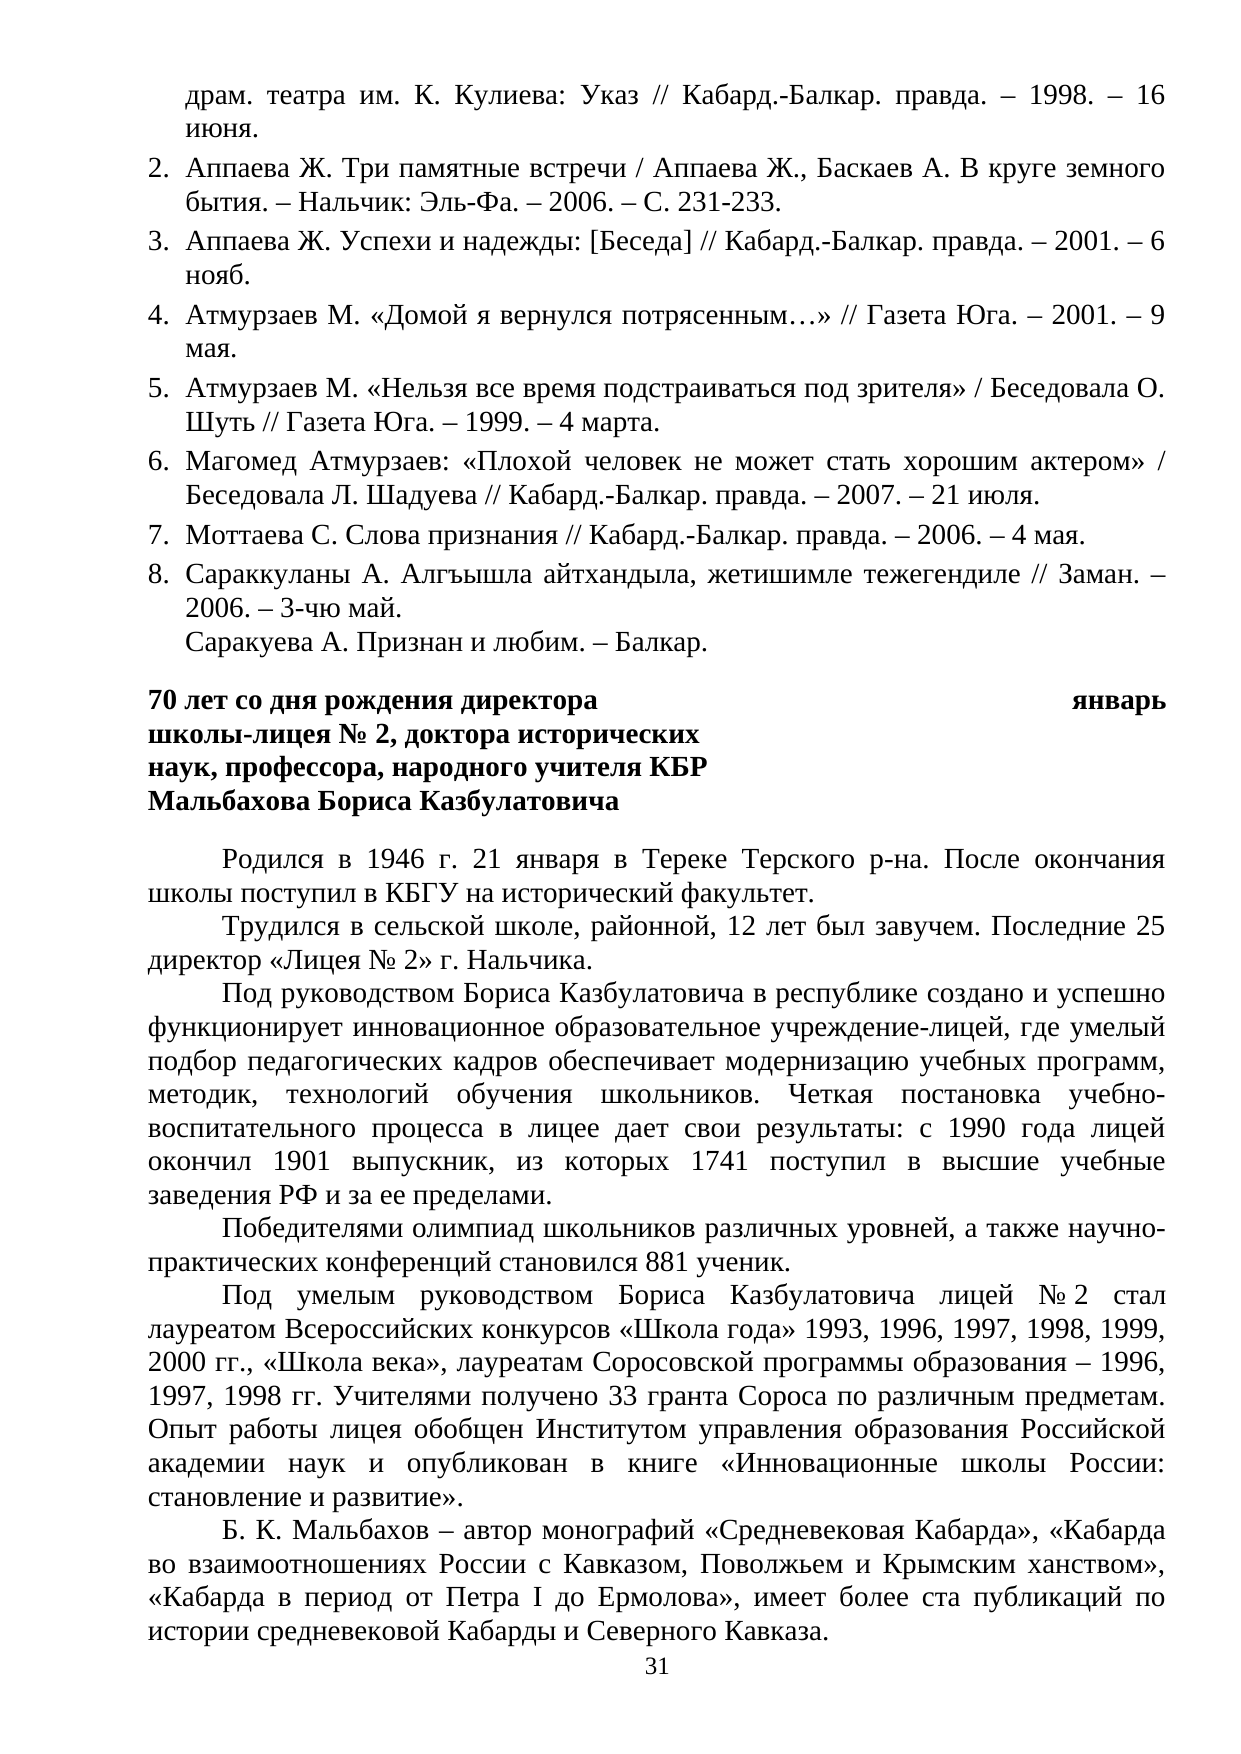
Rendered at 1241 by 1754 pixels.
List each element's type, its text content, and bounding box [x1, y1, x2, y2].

text Б. К. Мальбахов – автор монографий «Средневековая Кабарда», «Кабарда во взаимоотношениях России с Кавказом, Поволжьем и Крымским ханством», «Кабарда в период от Петра I до Ермолова», имеет более ста публикаций по истории средневековой Кабарды и Северного Кавказа. [148, 1512, 1166, 1646]
text Родился в 1946 г. 21 января в Тереке Терского р-на. После окончания школы поступил в КБГУ на исторический факультет. [148, 841, 1166, 908]
text Трудился в сельской школе, районной, 12 лет был завучем. Последние 25 директор «Лицея № 2» г. Нальчика. [148, 908, 1166, 976]
text 70 лет со дня рождения директора январь [148, 682, 1166, 716]
list Моттаева С. Слова признания // Кабард.-Балкар. правда. – 2006. – 4 мая. [148, 517, 1166, 550]
text Победителями олимпиад школьников различных уровней, а также научно-практических конференций становился 881 ученик. [148, 1210, 1166, 1277]
list Аппаева Ж. Успехи и надежды: [Беседа] // Кабард.-Балкар. правда. – 2001. – 6 нояб. [148, 223, 1166, 291]
list Атмурзаев М. «Нельзя все время подстраиваться под зрителя» / Беседовала О. Шуть // Газета Юга. – 1999. – 4 марта. [148, 370, 1166, 437]
list Магомед Атмурзаев: «Плохой человек не может стать хорошим актером» / Беседовала Л. Шадуева // Кабард.-Балкар. правда. – 2007. – 21 июля. [148, 443, 1166, 511]
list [148, 77, 1166, 144]
text Мальбахова Бориса Казбулатовича [148, 783, 1166, 816]
list Аппаева Ж. Три памятные встречи / Аппаева Ж., Баскаев А. В круге земного бытия. – Нальчик: Эль-Фа. – 2006. – С. 231-233. [148, 150, 1166, 217]
text наук, профессора, народного учителя КБР [148, 749, 1166, 783]
text Саракуева А. Признан и любим. – Балкар. [185, 624, 1166, 657]
text Под умелым руководством Бориса Казбулатовича лицей № 2 стал лауреатом Всероссийских конкурсов «Школа года» 1993, 1996, 1997, 1998, 1999, 2000 гг., «Школа века», лауреатам Соросовской программы образования – 1996, 1997, 1998 гг. Учителями получено 33 гранта Сороса по различным предметам. Опыт работы лицея обобщен Институтом управления образования Российской академии наук и опубликован в книге «Инновационные школы России: становление и развитие». [148, 1277, 1166, 1512]
list Сараккуланы А. Алгъышла айтхандыла, жетишимле тежегендиле // Заман. – 2006. – 3-чю май. [148, 557, 1166, 624]
text школы-лицея № 2, доктора исторических [148, 716, 1166, 749]
text Под руководством Бориса Казбулатовича в республике создано и успешно функционирует инновационное образовательное учреждение-лицей, где умелый подбор педагогических кадров обеспечивает модернизацию учебных программ, методик, технологий обучения школьников. Четкая постановка учебно-воспитательного процесса в лицее дает свои результаты: с 1990 года лицей окончил 1901 выпускник, из которых 1741 поступил в высшие учебные заведения РФ и за ее пределами. [148, 976, 1166, 1210]
list Атмурзаев М. «Домой я вернулся потрясенным…» // Газета Юга. – 2001. – 9 мая. [148, 297, 1166, 364]
